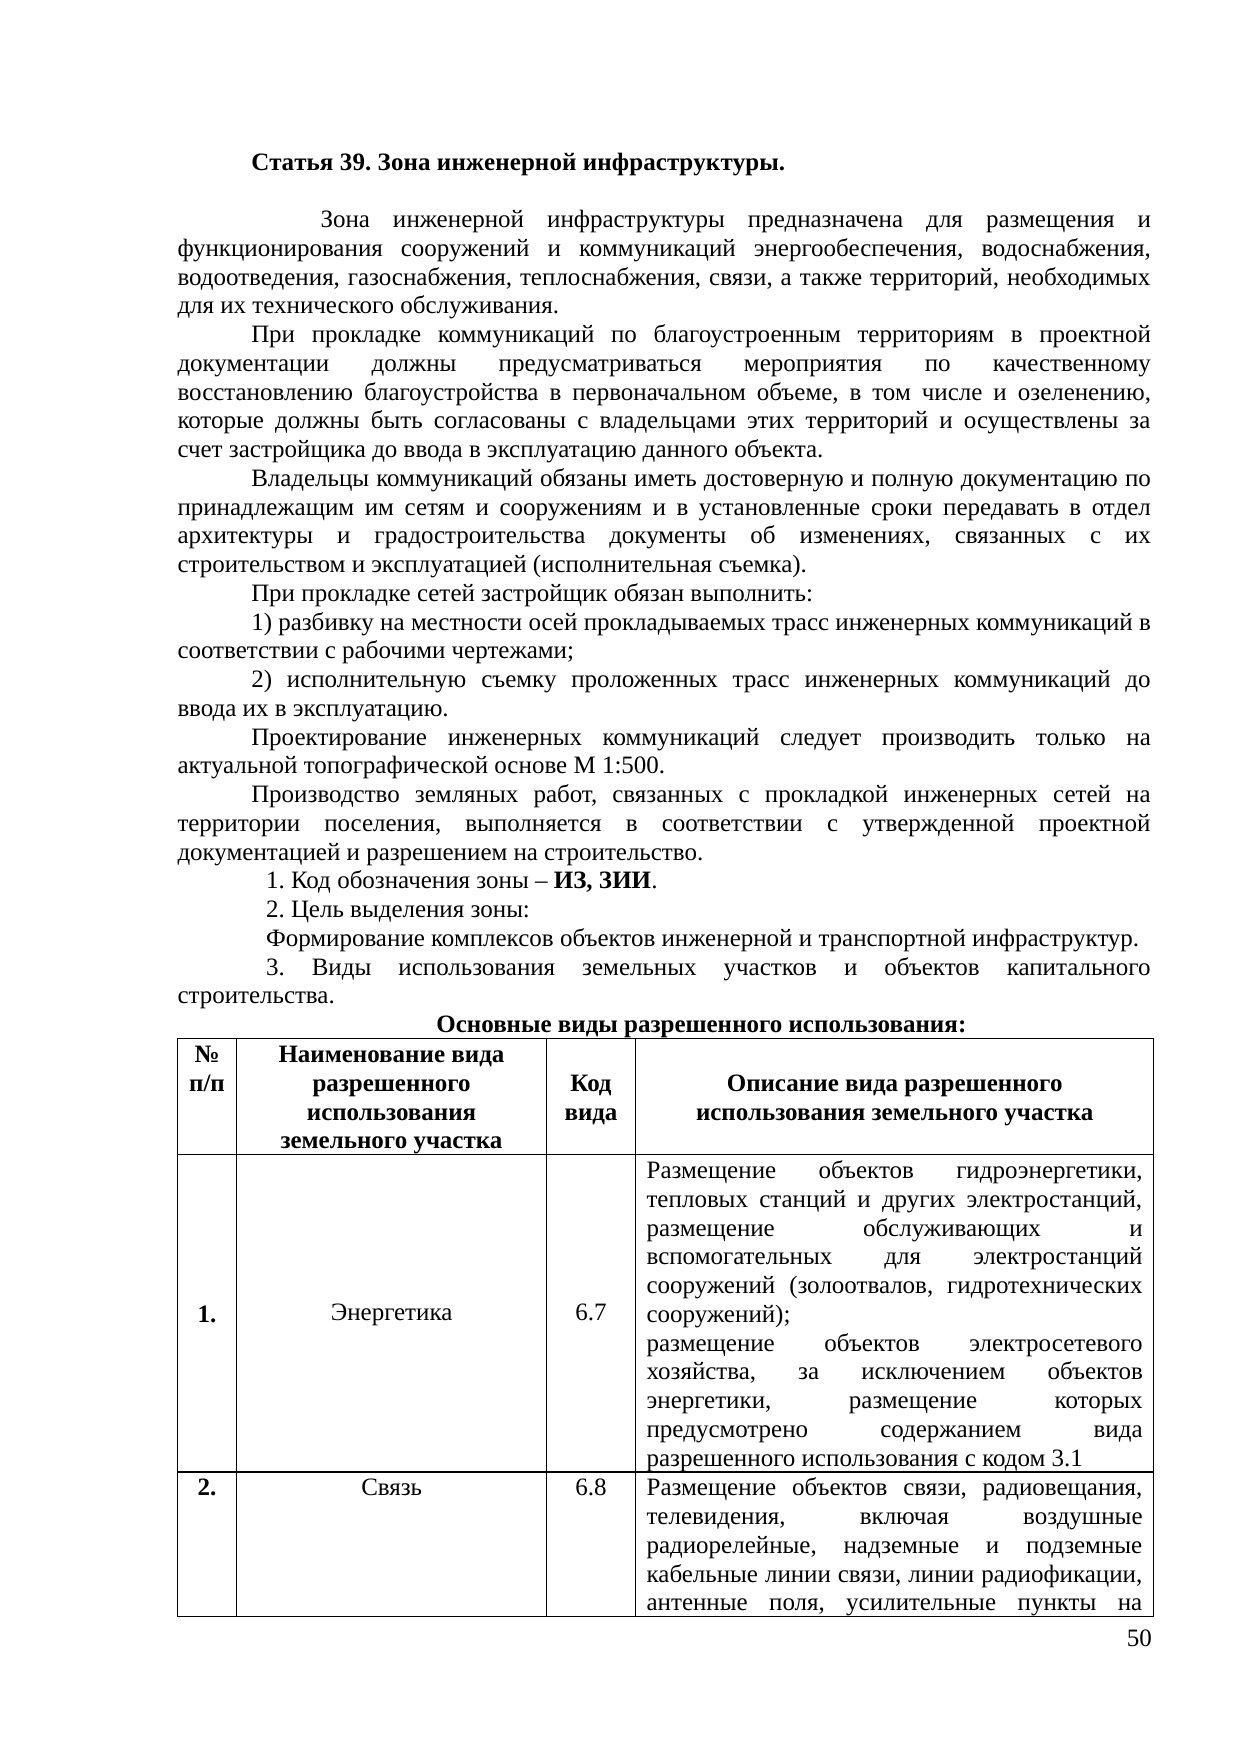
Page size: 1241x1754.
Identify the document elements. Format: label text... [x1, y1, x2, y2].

table_cell 1. [178, 1155, 236, 1471]
text 2. Цель выделения зоны: [177, 894, 1152, 923]
table_header № п/п [178, 1039, 236, 1154]
table_cell Связь [237, 1473, 546, 1616]
table_cell 6.8 [547, 1473, 635, 1616]
text При прокладке коммуникаций по благоустроенным территориям в проектной документации должны предусматриваться мероприятия по качественному восстановлению благоустройства в первоначальном объеме, в том числе и озеленению, которые должны быть согласованы с владельцами этих территорий и осуществлены за счет застройщика до ввода в эксплуатацию данного объекта. [177, 319, 1152, 463]
table_header Код вида [547, 1039, 635, 1154]
text 2) исполнительную съемку проложенных трасс инженерных коммуникаций до ввода их в эксплуатацию. [177, 664, 1152, 722]
table_cell 6.7 [547, 1155, 635, 1471]
text Производство земляных работ, связанных с прокладкой инженерных сетей на территории поселения, выполняется в соответствии с утвержденной проектной документацией и разрешением на строительство. [177, 779, 1152, 866]
text Зона инженерной инфраструктуры предназначена для размещения и функционирования сооружений и коммуникаций энергообеспечения, водоснабжения, водоотведения, газоснабжения, теплоснабжения, связи, а также территорий, необходимых для их технического обслуживания. [177, 204, 1152, 319]
text 3. Виды использования земельных участков и объектов капитального строительства. [177, 952, 1152, 1009]
text 1. Код обозначения зоны – ИЗ, ЗИИ. [177, 866, 1152, 894]
text Основные виды разрешенного использования: [251, 1009, 1152, 1038]
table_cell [636, 1473, 1153, 1616]
text Владельцы коммуникаций обязаны иметь достоверную и полную документацию по принадлежащим им сетям и сооружениям и в установленные сроки передавать в отдел архитектуры и градостроительства документы об изменениях, связанных с их строительством и эксплуатацией (исполнительная съемка). [177, 463, 1152, 578]
list Статья 39. Зона инженерной инфраструктуры. [236, 147, 1152, 176]
text Формирование комплексов объектов инженерной и транспортной инфраструктур. [177, 923, 1152, 952]
table_header Описание вида разрешенного использования земельного участка [636, 1039, 1153, 1154]
table_cell 2. [178, 1473, 236, 1616]
text Проектирование инженерных коммуникаций следует производить только на актуальной топографической основе М 1:500. [177, 722, 1152, 779]
table_cell Энергетика [237, 1155, 546, 1471]
text 1) разбивку на местности осей прокладываемых трасс инженерных коммуникаций в соответствии с рабочими чертежами; [177, 607, 1152, 664]
table_header Наименование вида разрешенного использования земельного участка [237, 1039, 546, 1154]
table_cell Размещение объектов гидроэнергетики, тепловых станций и других электростанций, размещение обслуживающих и вспомогательных для электростанций сооружений (золоотвалов, гидротехнических сооружений); размещение объектов электросетевого хозяйства, за исключением объектов энергетики, размещение которых предусмотрено содержанием вида разрешенного использования с кодом 3.1 [636, 1155, 1153, 1471]
text При прокладке сетей застройщик обязан выполнить: [177, 578, 1152, 607]
